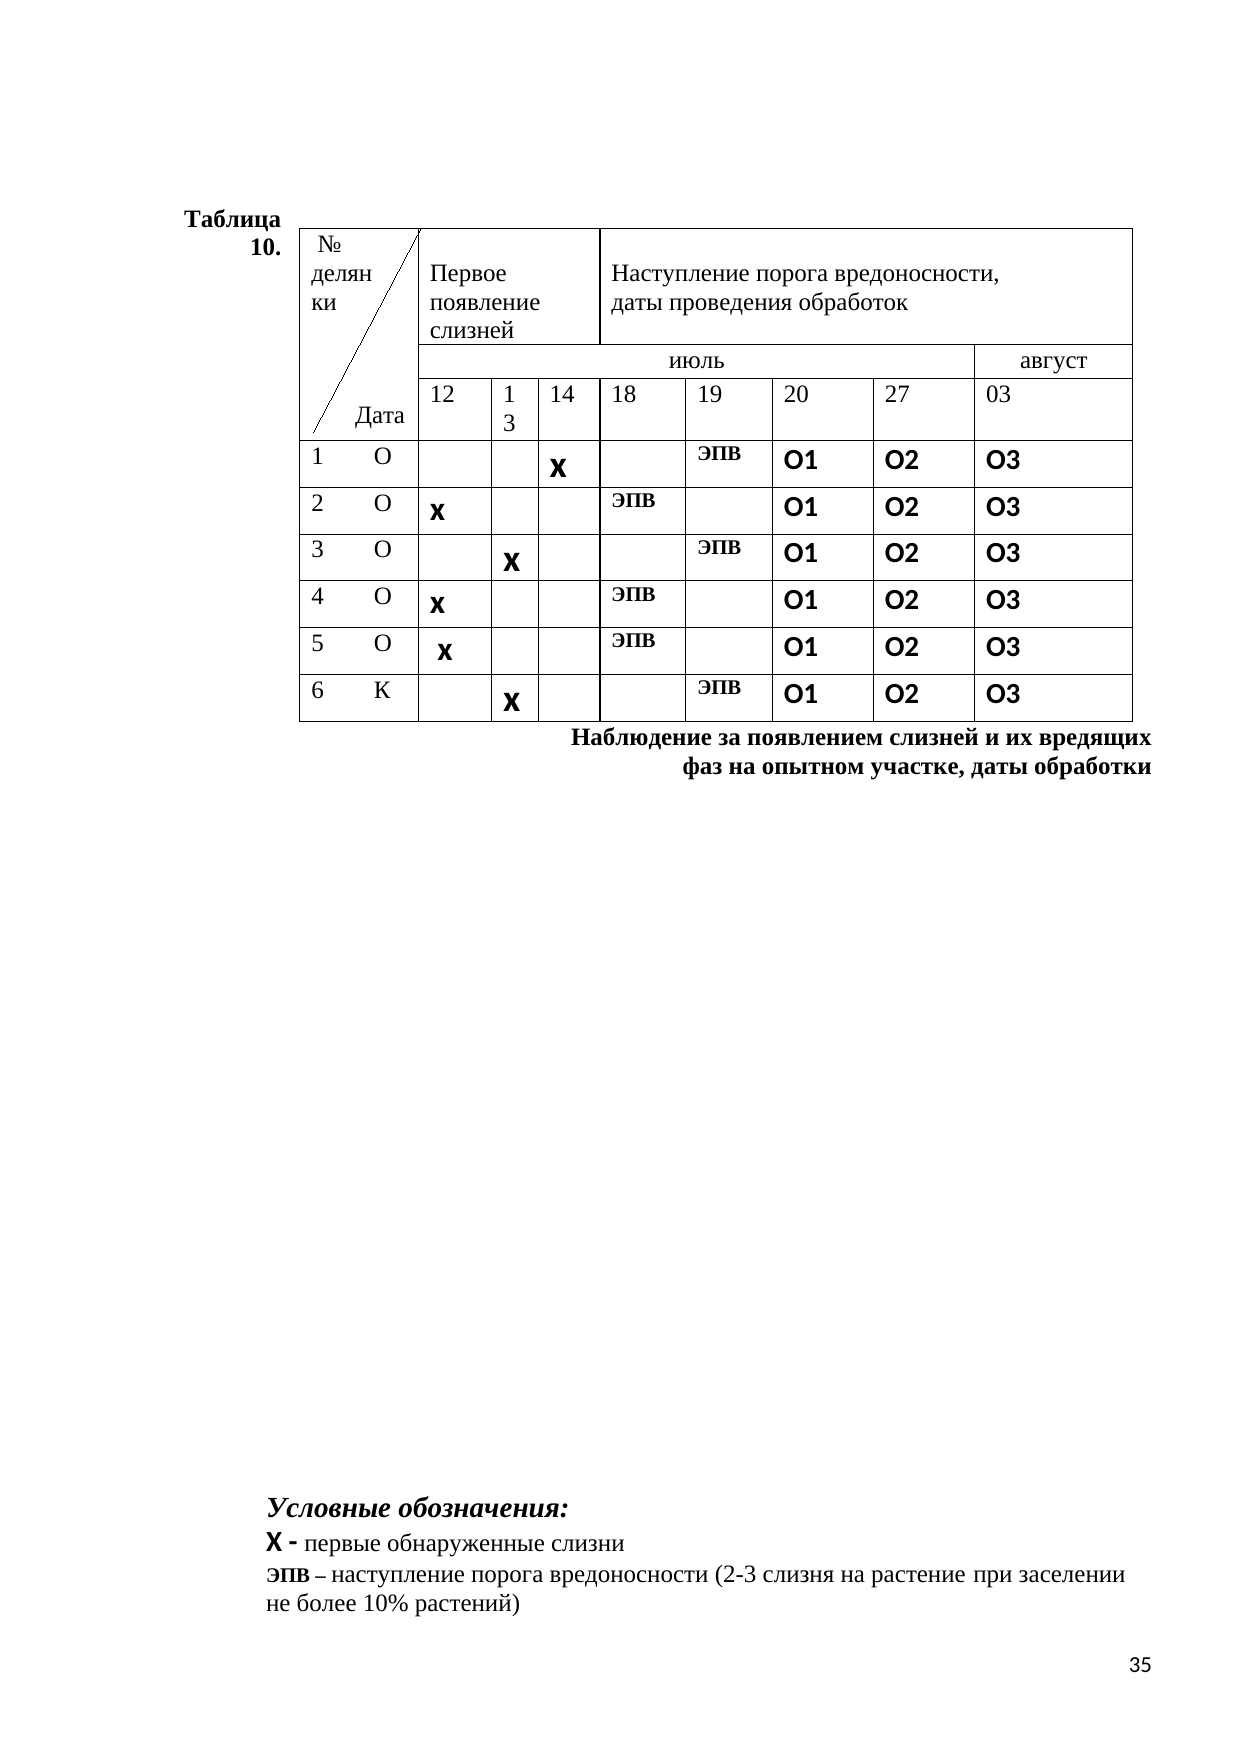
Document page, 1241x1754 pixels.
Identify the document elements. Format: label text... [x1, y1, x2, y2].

table_cell [539, 628, 599, 674]
table_cell О2 [874, 628, 974, 674]
text ЭПВ – наступление порога вредоносности (2-3 слизня на растение при заселении не более 10% растений) [266, 1559, 1152, 1617]
table_cell О3 [975, 441, 1132, 487]
table_cell ЭПВ [686, 535, 772, 580]
table_cell ЭПВ [686, 675, 772, 721]
table_cell 19 [686, 379, 772, 440]
table_cell [539, 535, 599, 580]
table_cell х [419, 581, 491, 627]
table_cell О1 [773, 581, 873, 627]
table_cell х [492, 535, 538, 580]
table_cell [419, 535, 491, 580]
table_header № делян ки Дата [300, 229, 418, 440]
table_cell О3 [975, 488, 1132, 533]
table_cell [601, 441, 685, 487]
table_cell 18 [601, 379, 685, 440]
table_cell х [419, 488, 491, 533]
table_cell [686, 628, 772, 674]
table_cell ЭПВ [601, 488, 685, 533]
table_cell ЭПВ [686, 441, 772, 487]
table_cell 03 [975, 379, 1132, 440]
table_cell [686, 488, 772, 533]
table_cell [539, 581, 599, 627]
table_cell О2 [874, 581, 974, 627]
table_cell О3 [975, 535, 1132, 580]
table_cell [492, 488, 538, 533]
table_cell О1 [773, 628, 873, 674]
table_cell 3 О [300, 535, 418, 580]
text Таблица 10. Наблюдение за появлением слизней и их вредящих [148, 204, 1152, 751]
table_cell [539, 675, 599, 721]
table_cell [601, 675, 685, 721]
table_cell [686, 581, 772, 627]
table_cell 5 О [300, 628, 418, 674]
table_cell 1 О [300, 441, 418, 487]
table_cell О2 [874, 488, 974, 533]
text Условные обозначения: [266, 1490, 1152, 1523]
table_cell О2 [874, 441, 974, 487]
table_cell О2 [874, 535, 974, 580]
table_cell 4 О [300, 581, 418, 627]
table_cell ЭПВ [601, 581, 685, 627]
table_cell х [492, 675, 538, 721]
table_cell О1 [773, 441, 873, 487]
table_cell [419, 675, 491, 721]
table_cell О3 [975, 628, 1132, 674]
table_cell август [975, 345, 1132, 378]
table_cell 2 О [300, 488, 418, 533]
text Х - первые обнаруженные слизни [266, 1523, 1152, 1559]
table_cell х [539, 441, 599, 487]
table_cell [419, 441, 491, 487]
table_cell 27 [874, 379, 974, 440]
table_cell О2 [874, 675, 974, 721]
table_cell 13 [492, 379, 538, 440]
table_cell [601, 535, 685, 580]
table_cell 14 [539, 379, 599, 440]
table_cell [539, 488, 599, 533]
table_cell 20 [773, 379, 873, 440]
table_cell О1 [773, 535, 873, 580]
table_header Первое появление слизней [419, 229, 599, 344]
table_cell х [419, 628, 491, 674]
table_cell 6 К [300, 675, 418, 721]
table_cell [492, 441, 538, 487]
table_cell О3 [975, 581, 1132, 627]
table_cell 12 [419, 379, 491, 440]
table_cell июль [419, 345, 974, 378]
text фаз на опытном участке, даты обработки [148, 751, 1152, 779]
table_header Наступление порога вредоносности, даты проведения обработок [601, 229, 1132, 344]
table_cell [492, 628, 538, 674]
table_cell ЭПВ [601, 628, 685, 674]
table_cell О3 [975, 675, 1132, 721]
table_cell [492, 581, 538, 627]
table_cell О1 [773, 675, 873, 721]
table_cell О1 [773, 488, 873, 533]
